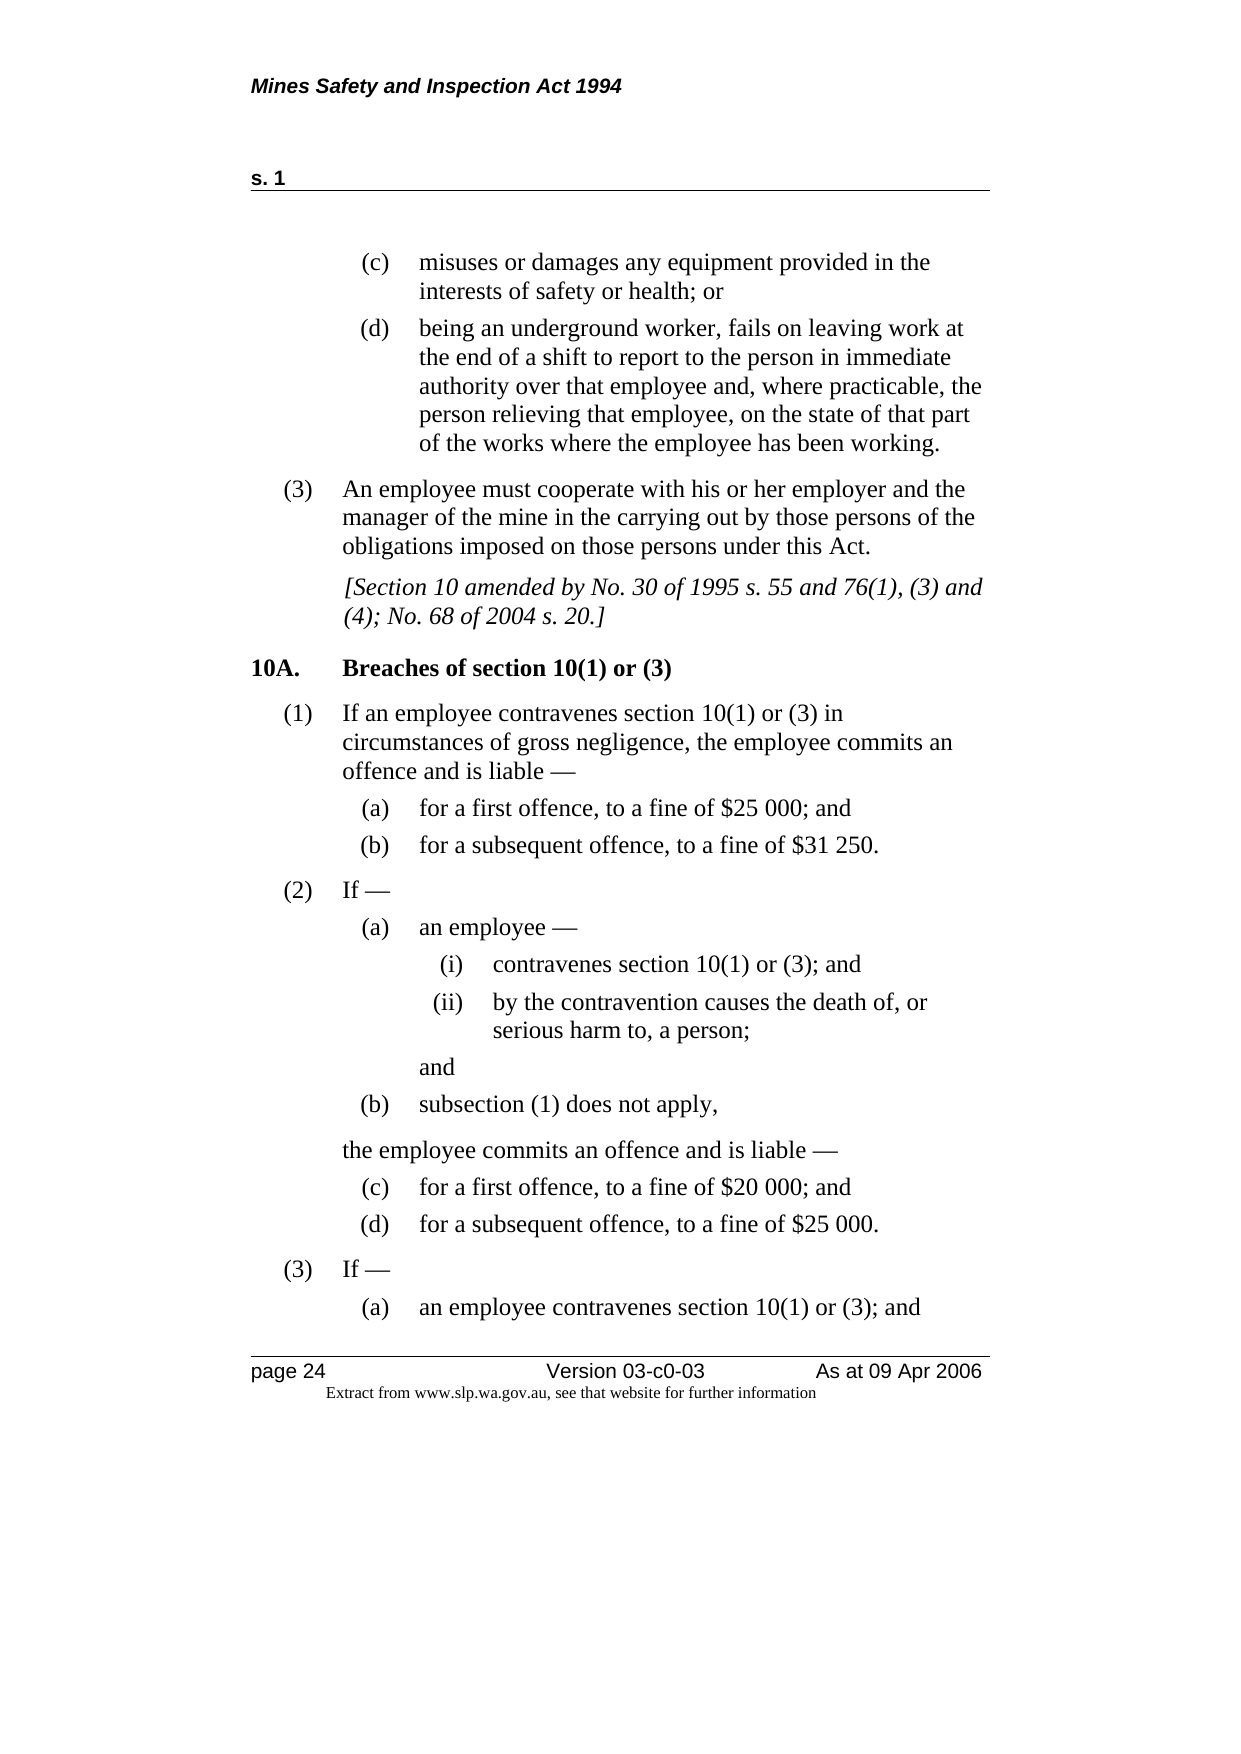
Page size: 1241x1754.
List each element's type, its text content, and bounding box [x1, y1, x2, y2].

text (1) If an employee contravenes section 10(1) or (3) in circumstances of gross negligence, the employee commits an offence and is liable — [251, 698, 990, 784]
text (a) for a first offence, to a fine of $25 000; and [251, 793, 990, 822]
text (2) If — [251, 875, 990, 904]
text (ii) by the contravention causes the death of, or serious harm to, a person; [251, 987, 990, 1044]
text (a) an employee contravenes section 10(1) or (3); and [251, 1292, 990, 1320]
text and [251, 1052, 990, 1081]
text [Section 10 amended by No. 30 of 1995 s. 55 and 76(1), (3) and (4); No. 68 of 2004 s. 20.] [251, 572, 990, 630]
text (d) for a subsequent offence, to a fine of $25 000. [251, 1209, 990, 1238]
text (c) misuses or damages any equipment provided in the interests of safety or health; or [251, 247, 990, 305]
text (b) for a subsequent offence, to a fine of $31 250. [251, 830, 990, 859]
text (i) contravenes section 10(1) or (3); and [251, 949, 990, 978]
text (c) for a first offence, to a fine of $20 000; and [251, 1172, 990, 1201]
text (d) being an underground worker, fails on leaving work at the end of a shift to report to the person in immediate authority over that employee and, where practicable, the person relieving that employee, on the state of that part of the works where the employee has been working. [251, 313, 990, 457]
text (3) If — [251, 1254, 990, 1283]
text (b) subsection (1) does not apply, [251, 1089, 990, 1118]
text (a) an employee — [251, 912, 990, 941]
text the employee commits an offence and is liable — [251, 1135, 990, 1164]
subtitle 10A. Breaches of section 10(1) or (3) [251, 653, 990, 682]
text (3) An employee must cooperate with his or her employer and the manager of the mine in the carrying out by those persons of the obligations imposed on those persons under this Act. [251, 474, 990, 560]
